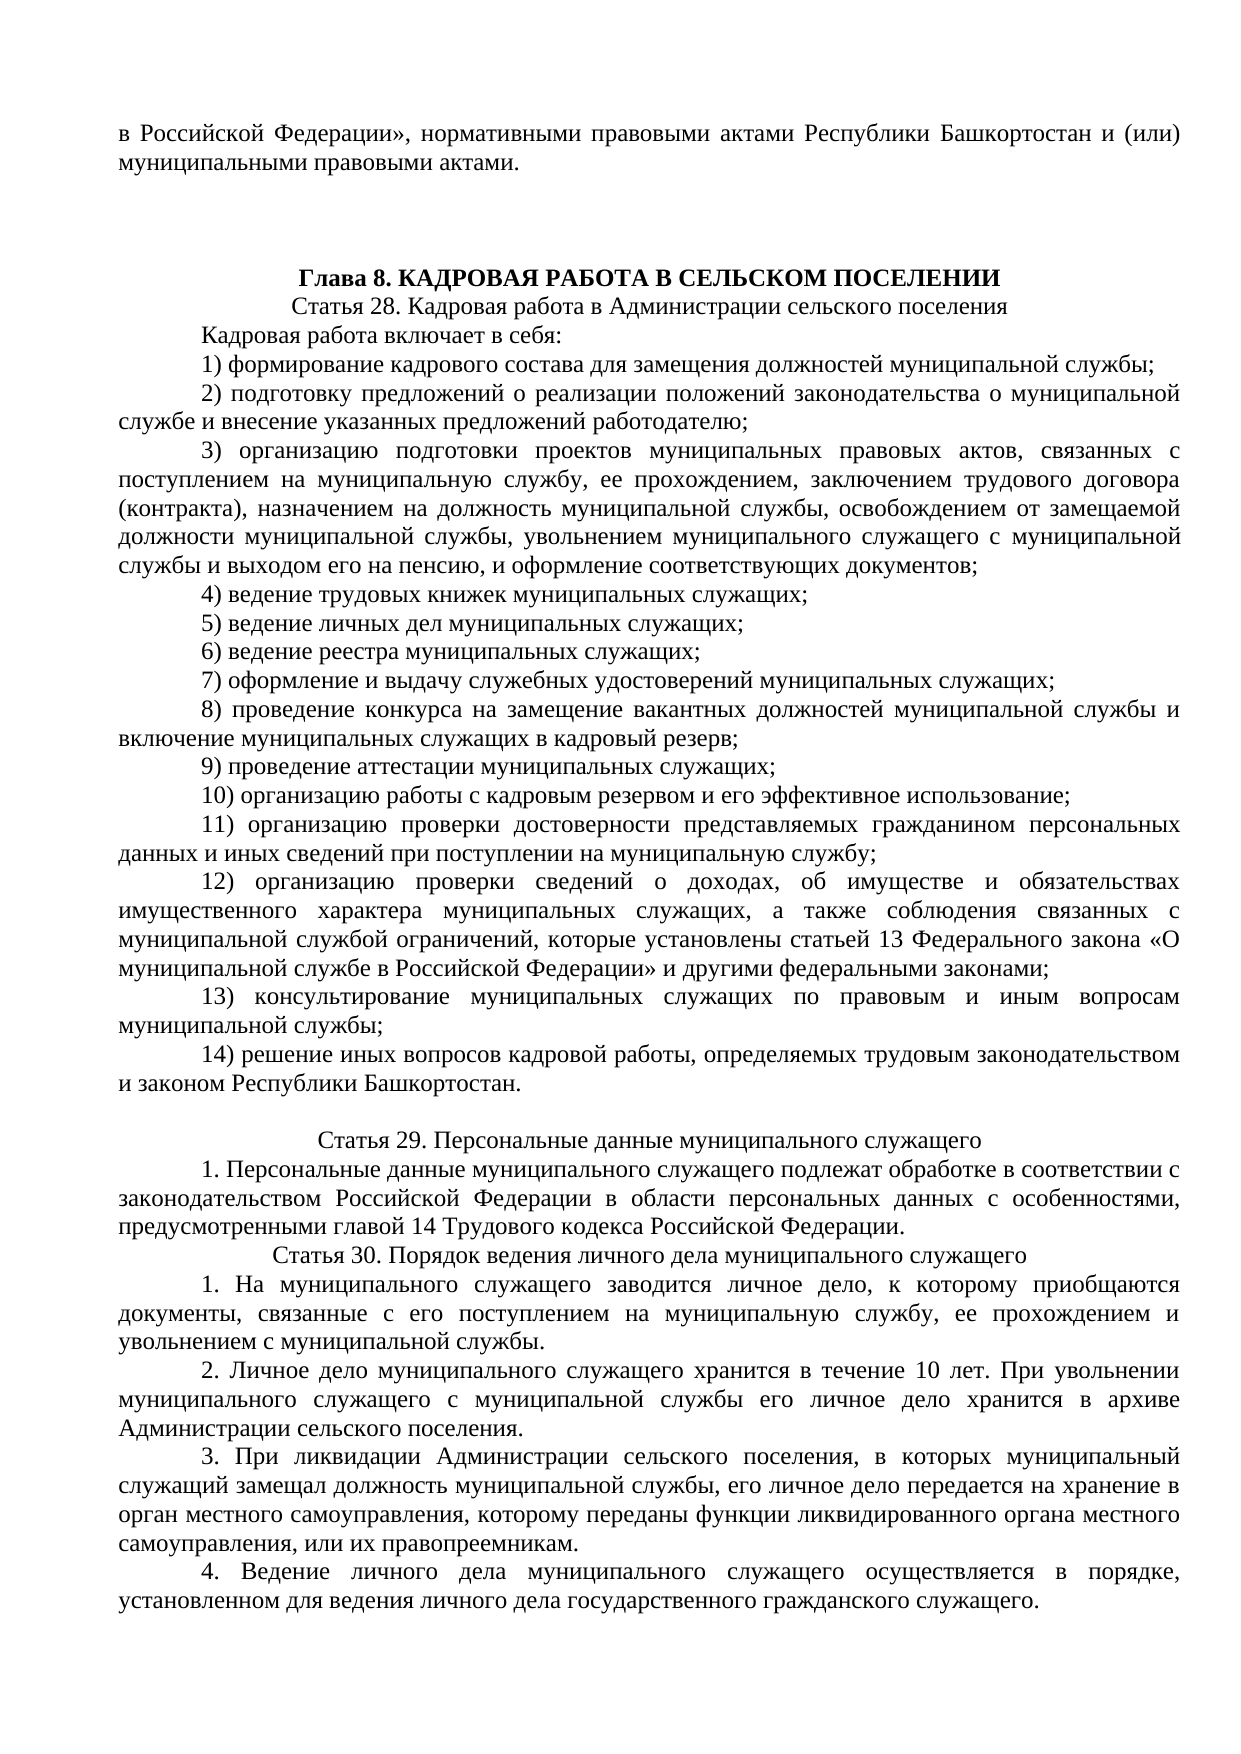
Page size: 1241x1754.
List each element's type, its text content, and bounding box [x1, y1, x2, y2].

text 4) ведение трудовых книжек муниципальных служащих; [118, 579, 1181, 608]
text 3) организацию подготовки проектов муниципальных правовых актов, связанных с поступлением на муниципальную службу, ее прохождением, заключением трудового договора (контракта), назначением на должность муниципальной службы, освобождением от замещаемой должности муниципальной службы, увольнением муниципального служащего с муниципальной службы и выходом его на пенсию, и оформление соответствующих документов; [118, 435, 1181, 579]
text Статья 30. Порядок ведения личного дела муниципального служащего [118, 1240, 1181, 1269]
text 8) проведение конкурса на замещение вакантных должностей муниципальной службы и включение муниципальных служащих в кадровый резерв; [118, 694, 1181, 751]
text 11) организацию проверки достоверности представляемых гражданином персональных данных и иных сведений при поступлении на муниципальную службу; [118, 809, 1181, 866]
text 10) организацию работы с кадровым резервом и его эффективное использование; [118, 780, 1181, 809]
text 1. Персональные данные муниципального служащего подлежат обработке в соответствии с законодательством Российской Федерации в области персональных данных с особенностями, предусмотренными главой 14 Трудового кодекса Российской Федерации. [118, 1154, 1181, 1240]
text 3. При ликвидации Администрации сельского поселения, в которых муниципальный служащий замещал должность муниципальной службы, его личное дело передается на хранение в орган местного самоуправления, которому переданы функции ликвидированного органа местного самоуправления, или их правопреемникам. [118, 1441, 1181, 1556]
text 2) подготовку предложений о реализации положений законодательства о муниципальной службе и внесение указанных предложений работодателю; [118, 378, 1181, 435]
text 4. Ведение личного дела муниципального служащего осуществляется в порядке, установленном для ведения личного дела государственного гражданского служащего. [118, 1556, 1181, 1614]
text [118, 118, 1181, 176]
text Кадровая работа включает в себя: [118, 320, 1181, 349]
text Статья 28. Кадровая работа в Администрации сельского поселения [118, 291, 1181, 320]
text Статья 29. Персональные данные муниципального служащего [118, 1125, 1181, 1154]
text 14) решение иных вопросов кадровой работы, определяемых трудовым законодательством и законом Республики Башкортостан. [118, 1039, 1181, 1096]
text 1. На муниципального служащего заводится личное дело, к которому приобщаются документы, связанные с его поступлением на муниципальную службу, ее прохождением и увольнением с муниципальной службы. [118, 1269, 1181, 1355]
text 9) проведение аттестации муниципальных служащих; [118, 751, 1181, 780]
text 5) ведение личных дел муниципальных служащих; [118, 608, 1181, 636]
text 1) формирование кадрового состава для замещения должностей муниципальной службы; [118, 349, 1181, 378]
text 12) организацию проверки сведений о доходах, об имуществе и обязательствах имущественного характера муниципальных служащих, а также соблюдения связанных с муниципальной службой ограничений, которые установлены статьей 13 Федерального закона «О муниципальной службе в Российской Федерации» и другими федеральными законами; [118, 866, 1181, 981]
text 7) оформление и выдачу служебных удостоверений муниципальных служащих; [118, 665, 1181, 694]
text 13) консультирование муниципальных служащих по правовым и иным вопросам муниципальной службы; [118, 981, 1181, 1039]
text 2. Личное дело муниципального служащего хранится в течение 10 лет. При увольнении муниципального служащего с муниципальной службы его личное дело хранится в архиве Администрации сельского поселения. [118, 1355, 1181, 1441]
text Глава 8. КАДРОВАЯ РАБОТА В СЕЛЬСКОМ ПОСЕЛЕНИИ [118, 263, 1181, 291]
text 6) ведение реестра муниципальных служащих; [118, 636, 1181, 665]
